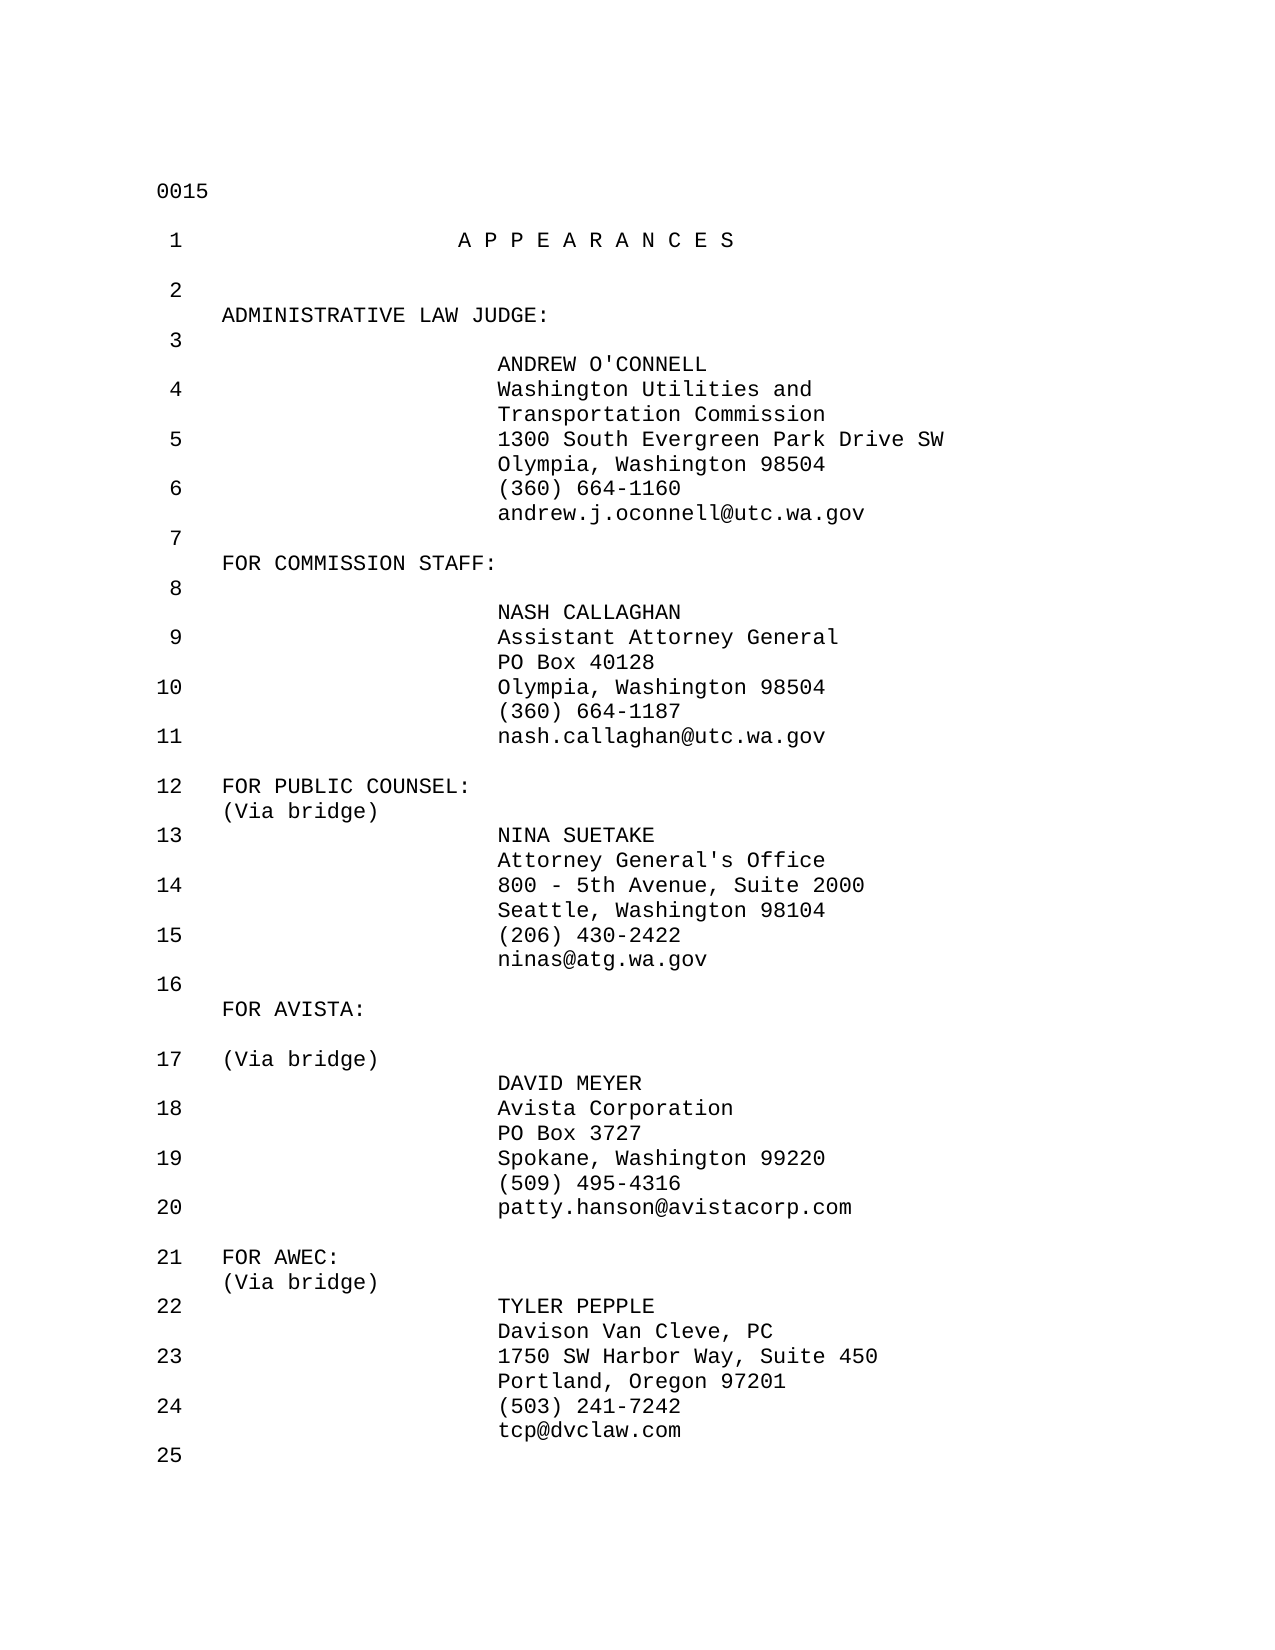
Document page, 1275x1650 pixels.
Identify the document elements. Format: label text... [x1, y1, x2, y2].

text 16 [156, 973, 1119, 998]
text ninas@atg.wa.gov [156, 948, 1119, 973]
text Davison Van Cleve, PC [156, 1320, 1119, 1345]
text 12 FOR PUBLIC COUNSEL: [156, 775, 1119, 800]
text 9 Assistant Attorney General [156, 626, 1119, 651]
text PO Box 40128 [156, 651, 1119, 676]
text ADMINISTRATIVE LAW JUDGE: [156, 304, 1119, 329]
text 0015 [156, 180, 1119, 205]
text 3 [156, 329, 1119, 353]
text 5 1300 South Evergreen Park Drive SW [156, 428, 1119, 453]
text 21 FOR AWEC: [156, 1246, 1119, 1271]
text FOR COMMISSION STAFF: [156, 552, 1119, 577]
text 25 [156, 1444, 1119, 1469]
text FOR AVISTA: [156, 998, 1119, 1023]
text PO Box 3727 [156, 1122, 1119, 1147]
text 10 Olympia, Washington 98504 [156, 676, 1119, 701]
text 6 (360) 664-1160 [156, 477, 1119, 502]
text Olympia, Washington 98504 [156, 453, 1119, 477]
text Transportation Commission [156, 403, 1119, 428]
text andrew.j.oconnell@utc.wa.gov [156, 502, 1119, 527]
text 14 800 - 5th Avenue, Suite 2000 [156, 874, 1119, 899]
text DAVID MEYER [156, 1072, 1119, 1097]
text 8 [156, 577, 1119, 601]
text 11 nash.callaghan@utc.wa.gov [156, 725, 1119, 750]
text NASH CALLAGHAN [156, 601, 1119, 626]
text 15 (206) 430-2422 [156, 924, 1119, 948]
text Seattle, Washington 98104 [156, 899, 1119, 924]
text 19 Spokane, Washington 99220 [156, 1147, 1119, 1172]
text 7 [156, 527, 1119, 552]
text 18 Avista Corporation [156, 1097, 1119, 1122]
text 17 (Via bridge) [156, 1048, 1119, 1072]
text 20 patty.hanson@avistacorp.com [156, 1196, 1119, 1221]
text Portland, Oregon 97201 [156, 1370, 1119, 1395]
text (509) 495-4316 [156, 1172, 1119, 1196]
text 1 A P P E A R A N C E S [156, 229, 1119, 254]
text 22 TYLER PEPPLE [156, 1296, 1119, 1320]
text (360) 664-1187 [156, 701, 1119, 725]
text 23 1750 SW Harbor Way, Suite 450 [156, 1345, 1119, 1370]
text tcp@dvclaw.com [156, 1419, 1119, 1444]
text (Via bridge) [156, 800, 1119, 824]
text ANDREW O'CONNELL [156, 353, 1119, 378]
text (Via bridge) [156, 1271, 1119, 1296]
text Attorney General's Office [156, 849, 1119, 874]
text 13 NINA SUETAKE [156, 824, 1119, 849]
text 4 Washington Utilities and [156, 378, 1119, 403]
text 24 (503) 241-7242 [156, 1395, 1119, 1419]
text 2 [156, 279, 1119, 304]
